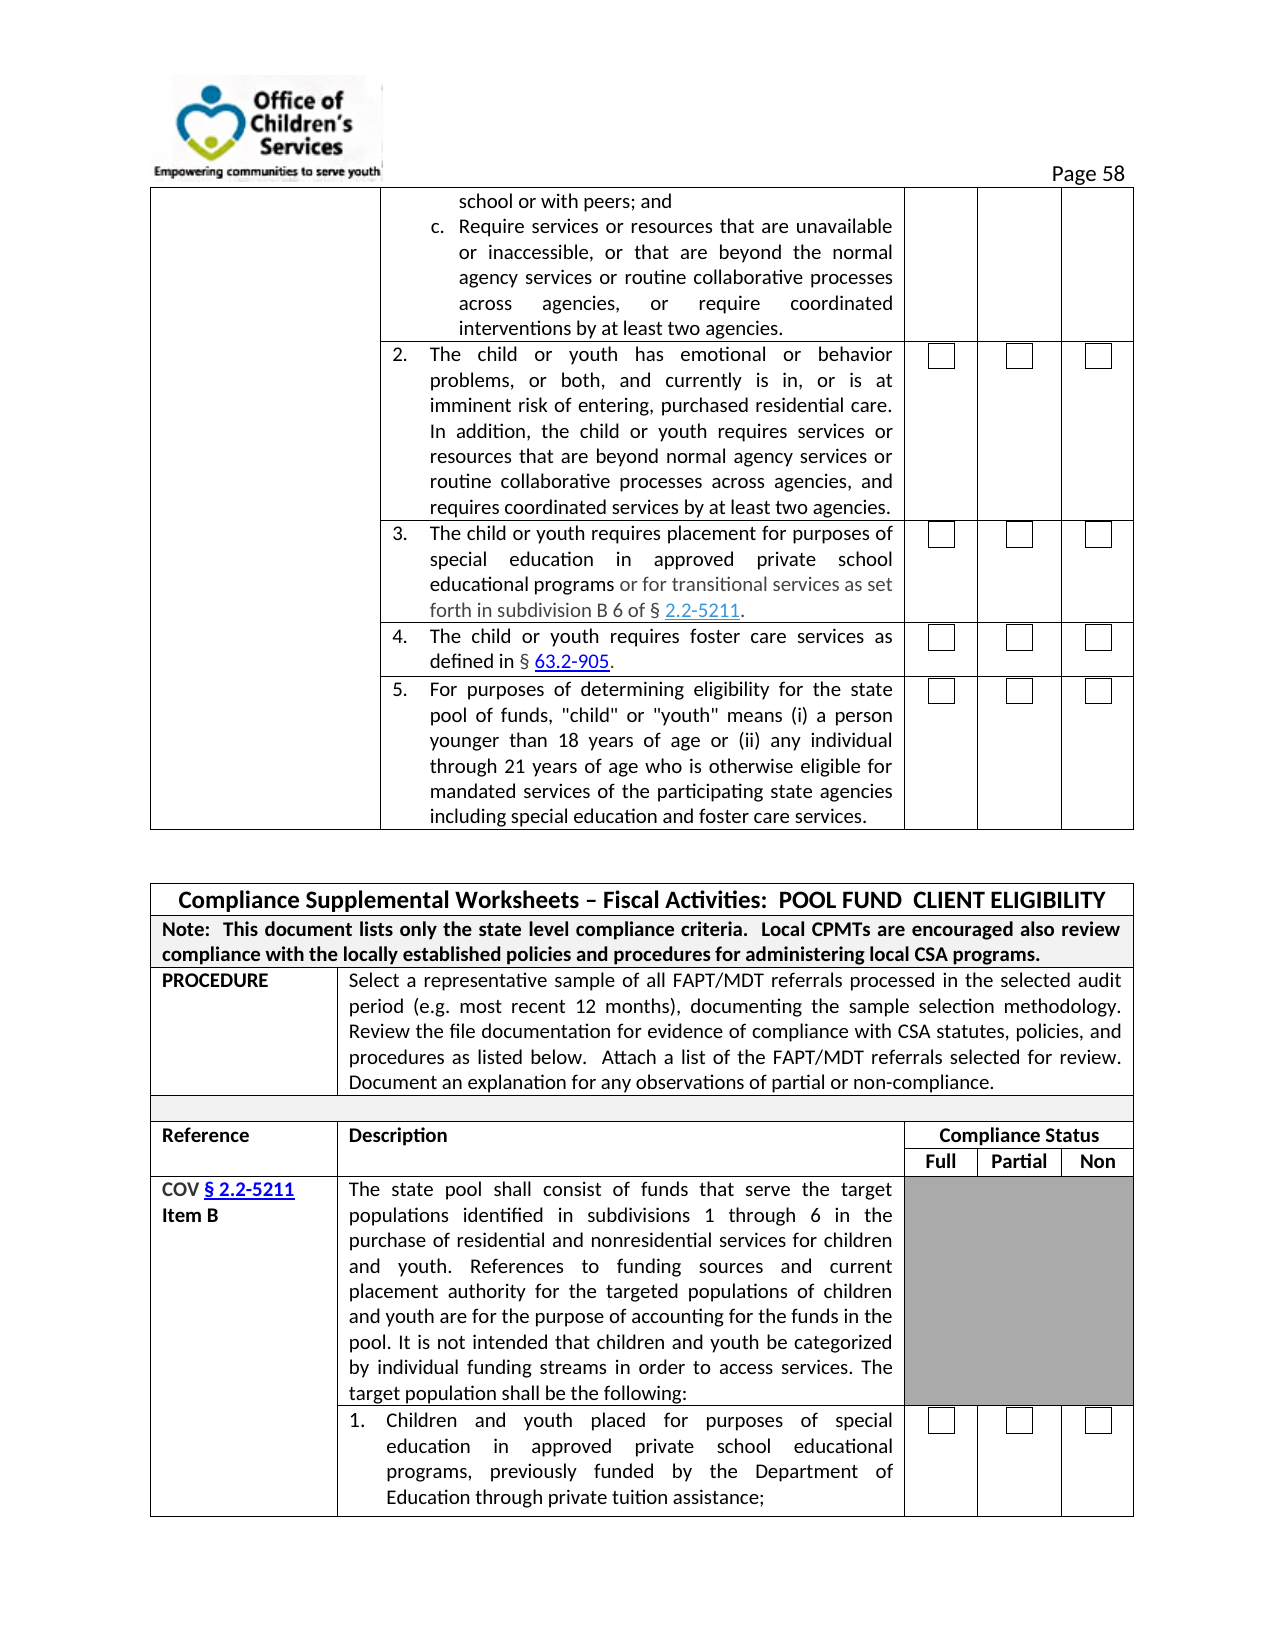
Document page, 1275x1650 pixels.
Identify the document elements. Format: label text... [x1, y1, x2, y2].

table_cell Compliance Status [905, 1122, 1133, 1148]
table_cell [978, 188, 1061, 341]
table_cell The child or youth requires foster care services as defined in § 63.2-905. [381, 623, 904, 676]
picture [150, 75, 383, 182]
table_cell [1062, 188, 1133, 341]
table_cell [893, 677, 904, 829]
table_cell Full [905, 1149, 977, 1176]
table_cell The state pool shall consist of funds that serve the target populations identified in subdivisions 1 through 6 in the purchase of residential and nonresidential services for children and youth. References to funding sources and current placement authority for the targeted populations of children and youth are for the purpose of accounting for the funds in the pool. It is not intended that children and youth be categorized by individual funding streams in order to access services. The target population shall be the following: [338, 1177, 904, 1405]
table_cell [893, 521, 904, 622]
table_cell Reference [151, 1122, 337, 1176]
table_cell [978, 521, 1061, 622]
table_cell [978, 677, 1061, 829]
table_cell Note: This document lists only the state level compliance criteria. Local CPMTs are encouraged also review compliance with the locally established policies and procedures for administering local CSA programs. [151, 916, 1133, 967]
table_cell [905, 1406, 977, 1516]
table_cell [905, 188, 977, 341]
table_cell [1062, 521, 1133, 622]
table_cell Partial [978, 1149, 1061, 1176]
table_cell [1062, 342, 1133, 519]
table_cell [978, 342, 1061, 519]
table_cell [978, 1406, 1061, 1516]
table_cell Non [1062, 1149, 1133, 1176]
table_cell PROCEDURE [151, 968, 337, 1095]
table_cell [1062, 1406, 1133, 1516]
table_cell Select a representative sample of all FAPT/MDT referrals processed in the selected audit period (e.g. most recent 12 months), documenting the sample selection methodology. Review the file documentation for evidence of compliance with CSA statutes, policies, and procedures as listed below. Attach a list of the FAPT/MDT referrals selected for review. Document an explanation for any observations of partial or non-compliance. [338, 968, 1133, 1095]
table_header Compliance Supplemental Worksheets – Fiscal Activities: POOL FUND CLIENT ELIGIBILITY [151, 884, 1133, 915]
table_cell [905, 342, 977, 519]
table_cell [905, 677, 977, 829]
table_cell [1062, 677, 1133, 829]
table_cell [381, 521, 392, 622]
table_cell [905, 1177, 1133, 1405]
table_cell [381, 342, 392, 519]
table_cell [905, 521, 977, 622]
table_cell [1062, 623, 1133, 676]
table_cell COV § 2.2-5211 Item B [151, 1177, 337, 1516]
table_cell [905, 623, 977, 676]
table_cell Description [338, 1122, 904, 1176]
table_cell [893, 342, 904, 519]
table_cell [978, 623, 1061, 676]
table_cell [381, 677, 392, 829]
table_cell [151, 1096, 1133, 1121]
table_cell Children and youth placed for purposes of special education in approved private school educational programs, previously funded by the Department of Education through private tuition assistance; [338, 1406, 904, 1516]
